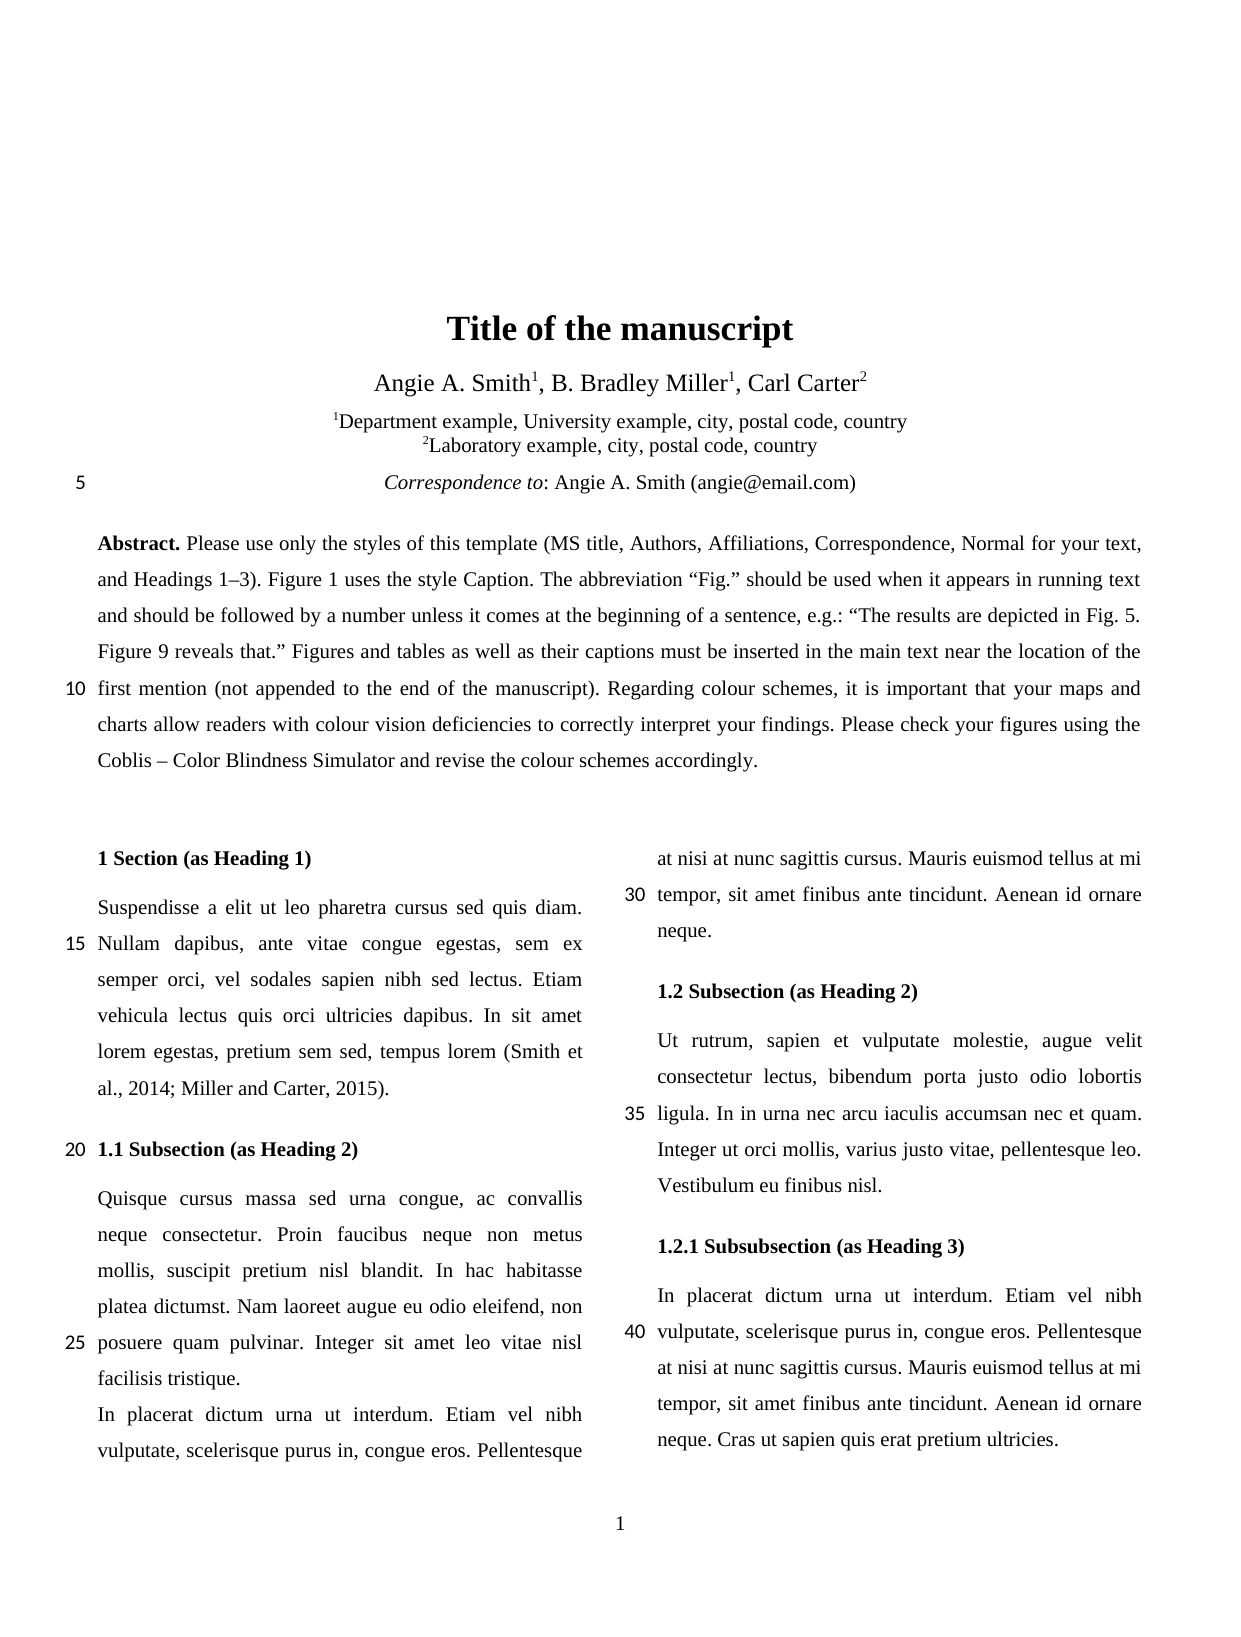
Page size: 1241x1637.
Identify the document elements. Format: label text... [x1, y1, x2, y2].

text Angie A. Smith1, B. Bradley Miller1, Carl Carter2 [97, 368, 1143, 397]
text 1Department example, University example, city, postal code, country [97, 409, 1143, 433]
text In placerat dictum urna ut interdum. Etiam vel nibh vulputate, scelerisque purus in, congue eros. Pellentesque at nisi at nunc sagittis cursus. Mauris euismod tellus at mi tempor, sit amet finibus ante tincidunt. Aenean id ornare neque. [97, 1402, 583, 1462]
subtitle 1.2 Subsection (as Heading 2) [657, 979, 1143, 1003]
text Suspendisse a elit ut leo pharetra cursus sed quis diam. Nullam dapibus, ante vitae congue egestas, sem ex semper orci, vel sodales sapien nibh sed lectus. Etiam vehicula lectus quis orci ultricies dapibus. In sit amet lorem egestas, pretium sem sed, tempus lorem (Smith et al., 2014; Miller and Carter, 2015). [97, 895, 583, 1099]
text Abstract. Please use only the styles of this template (MS title, Authors, Affiliations, Correspondence, Normal for your text, and Headings 1–3). Figure 1 uses the style Caption. The abbreviation “Fig.” should be used when it appears in running text and should be followed by a number unless it comes at the beginning of a sentence, e.g.: “The results are depicted in Fig. 5. Figure 9 reveals that.” Figures and tables as well as their captions must be inserted in the main text near the location of the first mention (not appended to the end of the manuscript). Regarding colour schemes, it is important that your maps and charts allow readers with colour vision deficiencies to correctly interpret your findings. Please check your figures using the Coblis – Color Blindness Simulator and revise the colour schemes accordingly. [97, 531, 1143, 772]
text Ut rutrum, sapien et vulputate molestie, augue velit consectetur lectus, bibendum porta justo odio lobortis ligula. In in urna nec arcu iaculis accumsan nec et quam. Integer ut orci mollis, varius justo vitae, pellentesque leo. Vestibulum eu finibus nisl. [657, 1028, 1143, 1197]
text Quisque cursus massa sed urna congue, ac convallis neque consectetur. Proin faucibus neque non metus mollis, suscipit pretium nisl blandit. In hac habitasse platea dictumst. Nam laoreet augue eu odio eleifend, non posuere quam pulvinar. Integer sit amet leo vitae nisl facilisis tristique. [97, 1186, 583, 1390]
text 2Laboratory example, city, postal code, country [97, 433, 1143, 457]
title Title of the manuscript [97, 303, 1143, 349]
text In placerat dictum urna ut interdum. Etiam vel nibh vulputate, scelerisque purus in, congue eros. Pellentesque at nisi at nunc sagittis cursus. Mauris euismod tellus at mi tempor, sit amet finibus ante tincidunt. Aenean id ornare neque. Cras ut sapien quis erat pretium ultricies. [657, 1283, 1143, 1451]
subtitle 1.1 Subsection (as Heading 2) [97, 1136, 583, 1161]
subtitle 1.2.1 Subsubsection (as Heading 3) [657, 1233, 1143, 1258]
subtitle 1 Section (as Heading 1) [97, 846, 583, 870]
text In placerat dictum urna ut interdum. Etiam vel nibh vulputate, scelerisque purus in, congue eros. Pellentesque at nisi at nunc sagittis cursus. Mauris euismod tellus at mi tempor, sit amet finibus ante tincidunt. Aenean id ornare neque. [657, 846, 1143, 942]
text Correspondence to: Angie A. Smith (angie@email.com) [97, 470, 1143, 494]
